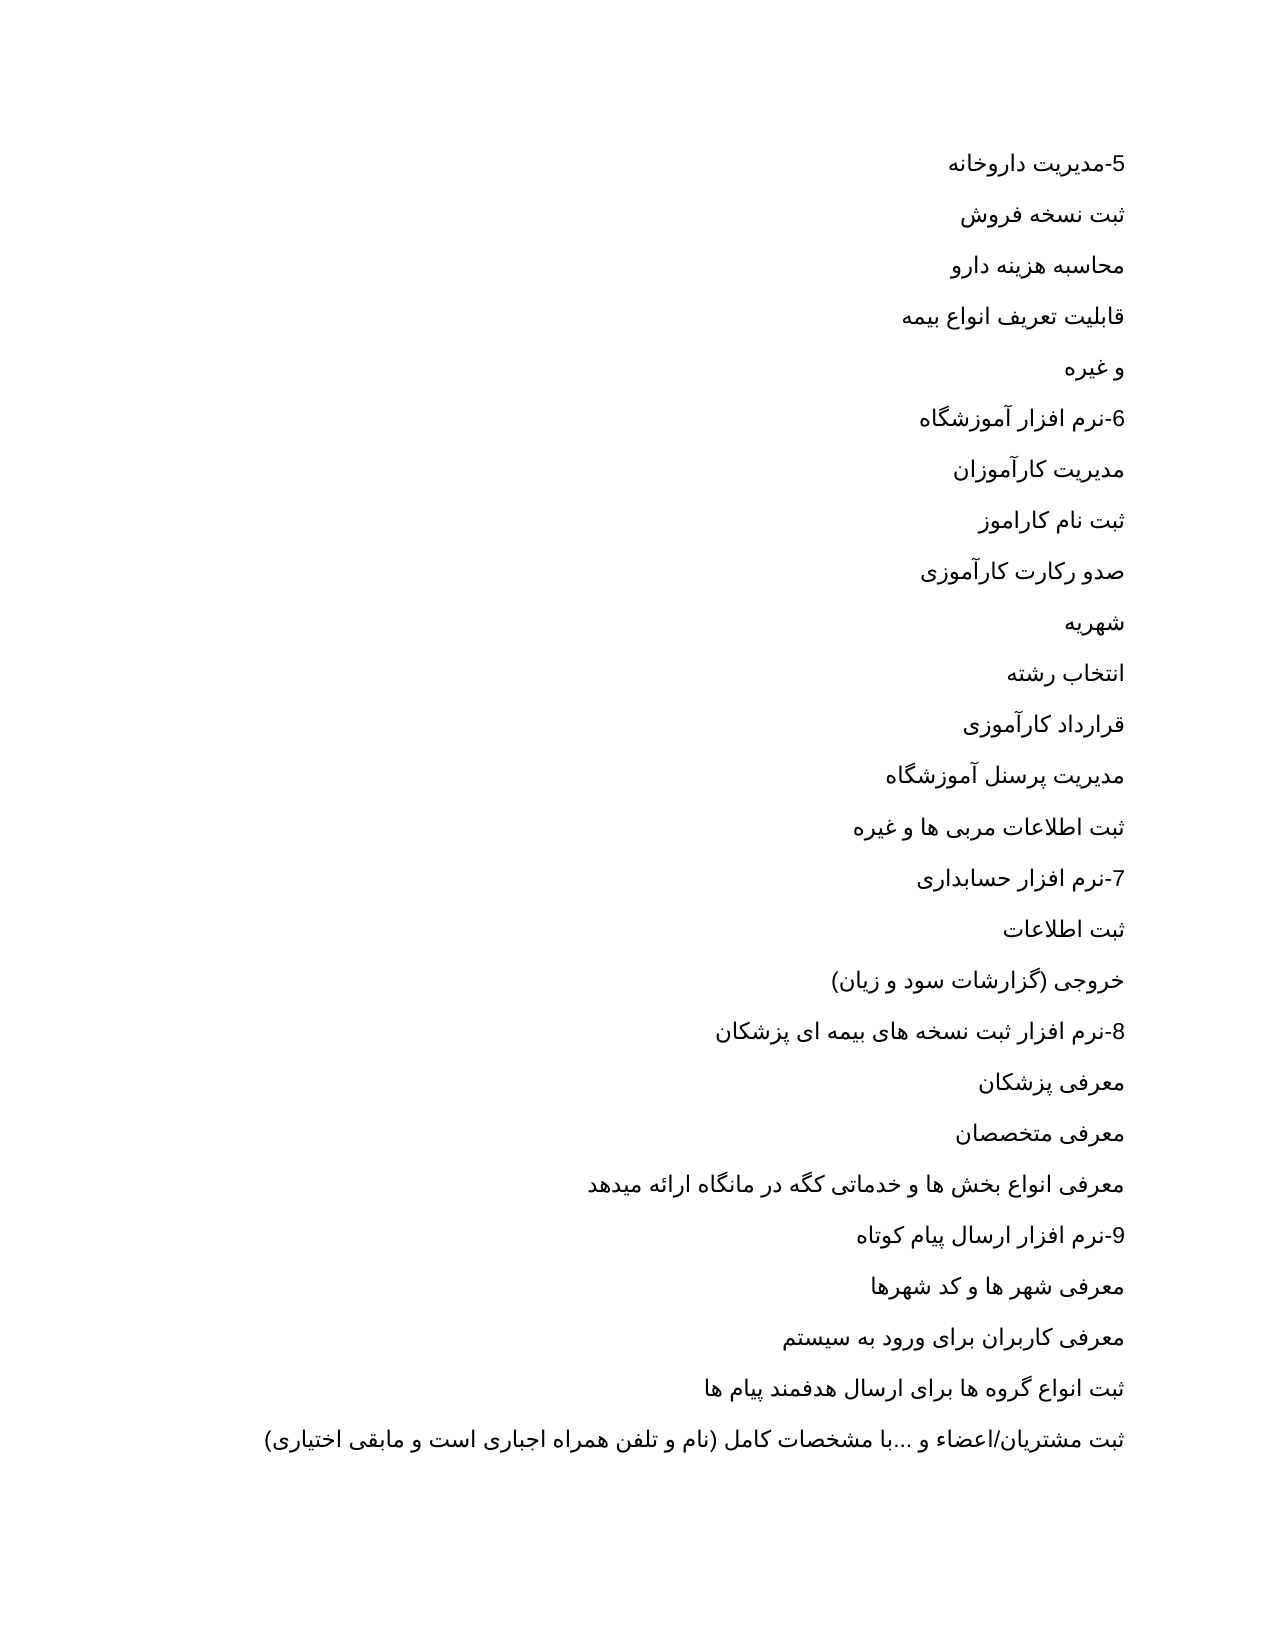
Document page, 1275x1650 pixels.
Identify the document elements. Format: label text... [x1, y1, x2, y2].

text ثبت اطلاعات [150, 916, 1125, 942]
text معرفی کاربران برای ورود به سیستم [150, 1324, 1125, 1350]
text 7-نرم افزار حسابداری [150, 864, 1125, 891]
text 9-نرم افزار ارسال پیام کوتاه [150, 1222, 1125, 1248]
text و غیره [150, 354, 1125, 381]
text 5-مدیریت داروخانه [150, 150, 1125, 176]
text 8-نرم افزار ثبت نسخه های بیمه ای پزشکان [150, 1018, 1125, 1044]
text ثبت مشتریان/اعضاء و ...با مشخصات کامل (نام و تلفن همراه اجباری است و مابقی اختیاری) [150, 1426, 1125, 1452]
text انتخاب رشته [150, 660, 1125, 687]
text ثبت نام کاراموز [150, 507, 1125, 534]
text ثبت اطلاعات مربی ها و غیره [150, 813, 1125, 840]
text معرفی پزشکان [150, 1069, 1125, 1095]
text معرفی شهر ها و کد شهرها [150, 1273, 1125, 1299]
text معرفی متخصصان [150, 1120, 1125, 1146]
text شهریه [150, 609, 1125, 636]
text محاسبه هزینه دارو [150, 252, 1125, 278]
text ثبت انواع گروه ها برای ارسال هدفمند پیام ها [150, 1375, 1125, 1401]
text 6-نرم افزار آموزشگاه [150, 405, 1125, 432]
text مدیریت پرسنل آموزشگاه [150, 762, 1125, 789]
text صدو رکارت کارآموزی [150, 558, 1125, 585]
text ثبت نسخه فروش [150, 201, 1125, 227]
text خروجی (گزارشات سود و زیان) [150, 967, 1125, 993]
text قرارداد کارآموزی [150, 711, 1125, 738]
text مدیریت کارآموزان [150, 456, 1125, 483]
text قابلیت تعریف انواع بیمه [150, 303, 1125, 329]
text معرفی انواع بخش ها و خدماتی کگه در مانگاه ارائه میدهد [150, 1171, 1125, 1197]
